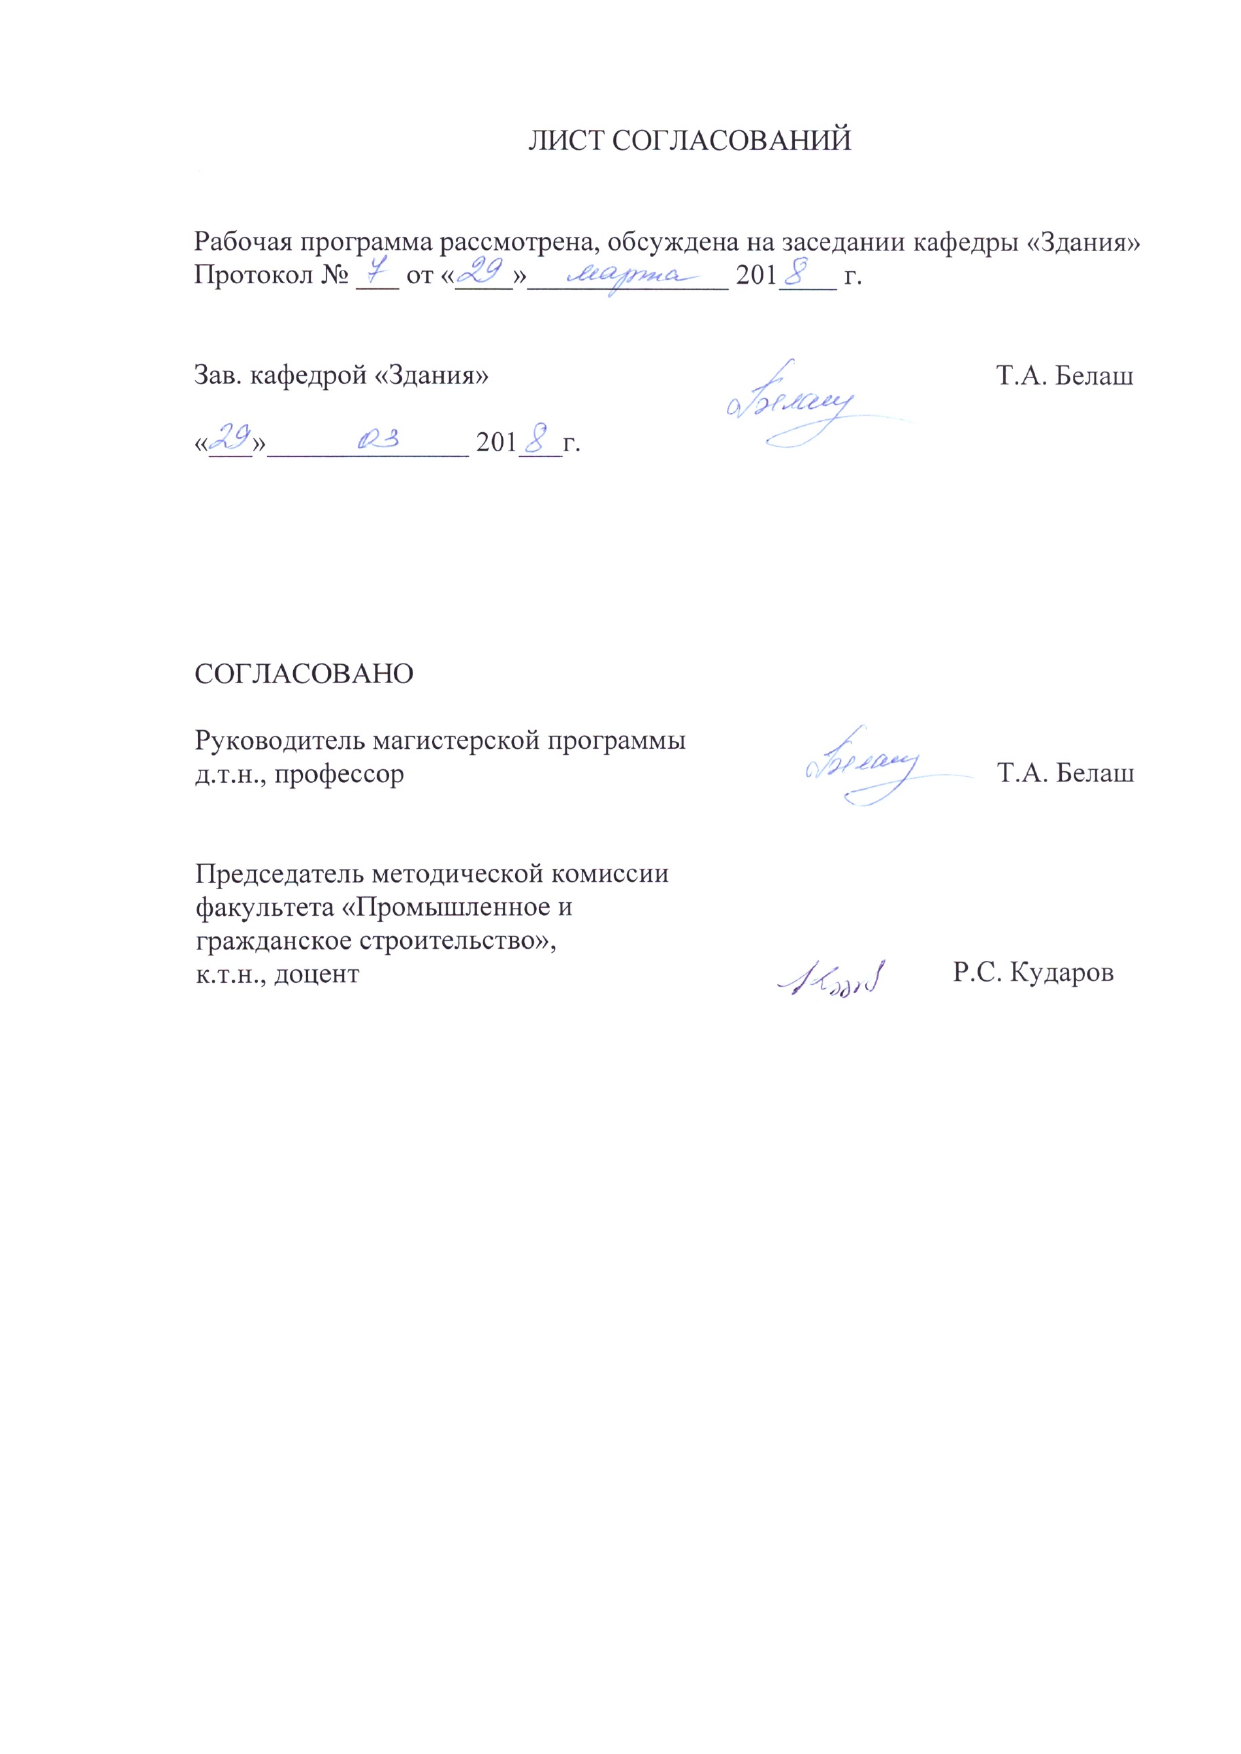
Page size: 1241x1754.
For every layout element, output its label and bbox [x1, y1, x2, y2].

picture [177, 118, 1148, 1020]
